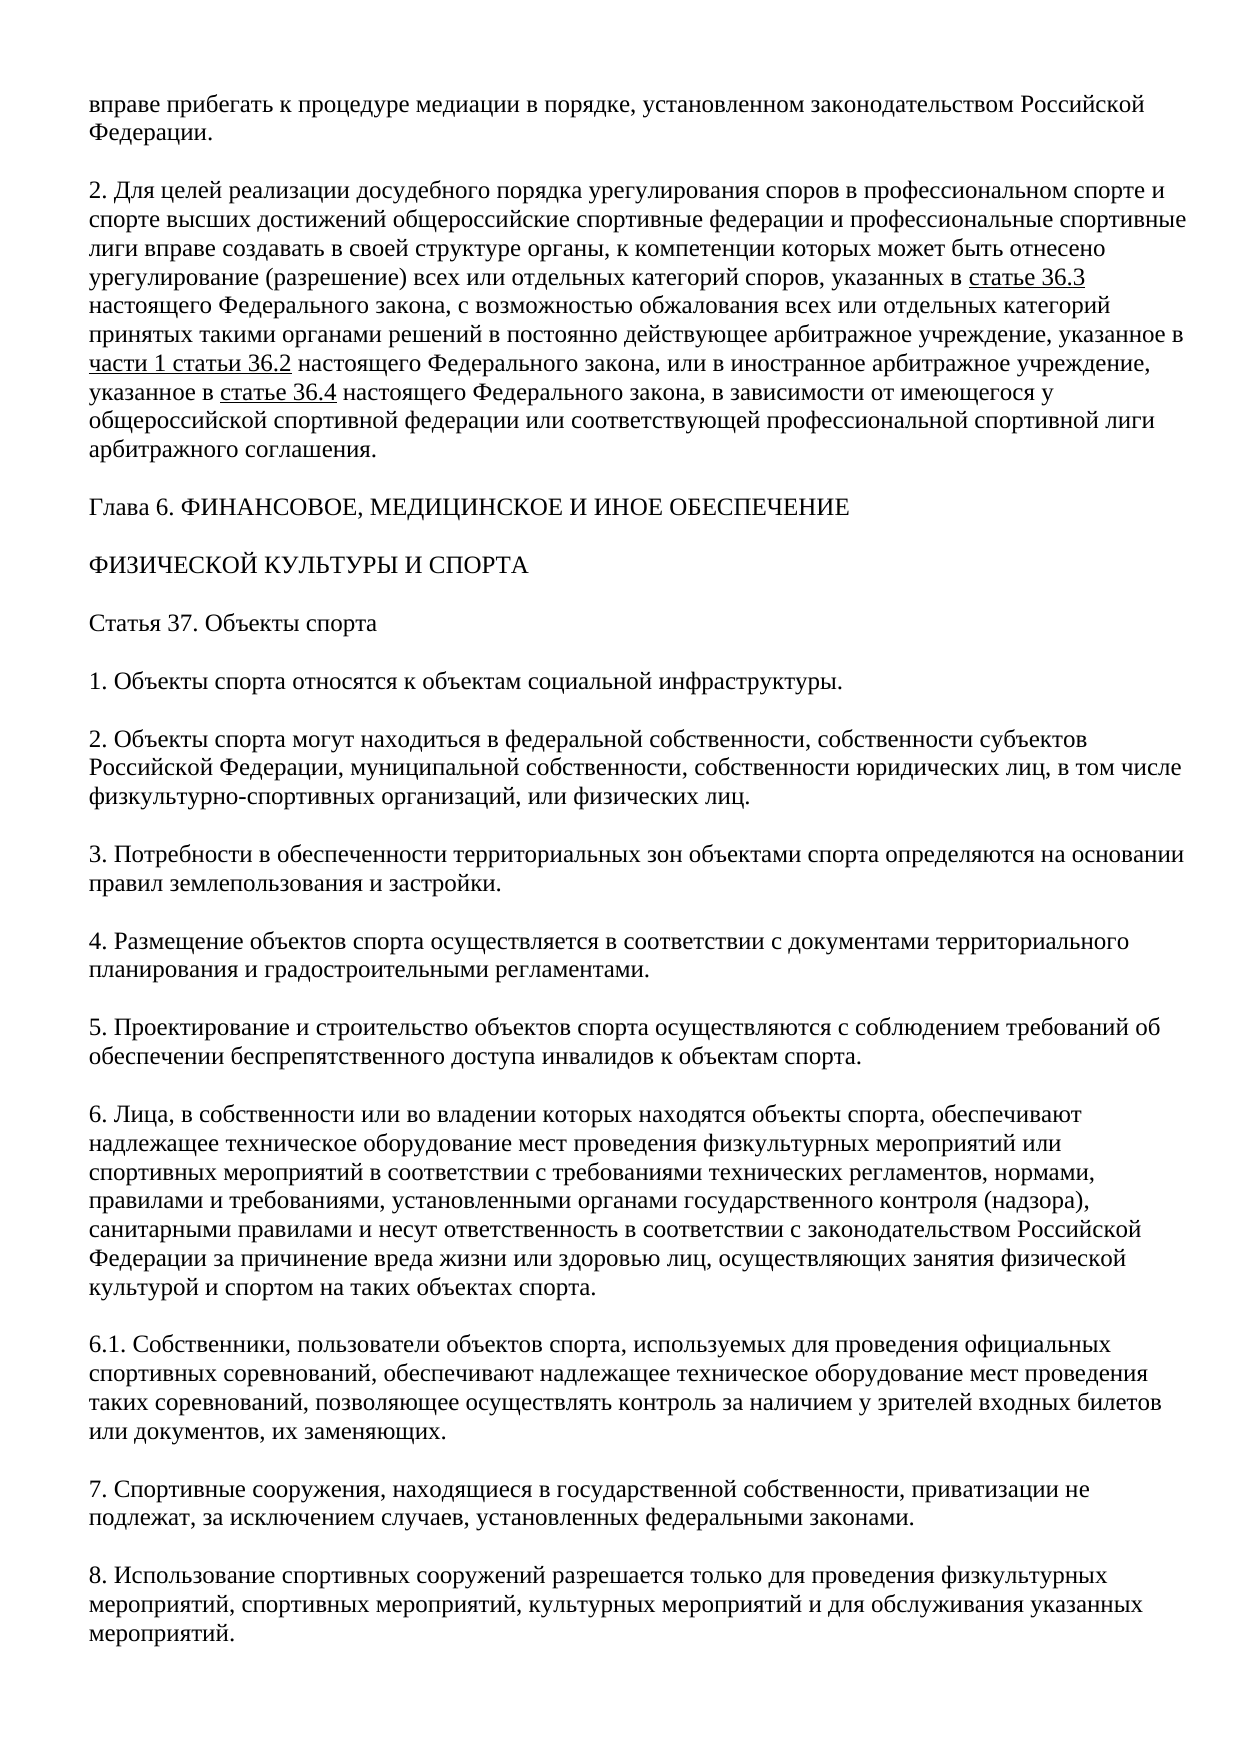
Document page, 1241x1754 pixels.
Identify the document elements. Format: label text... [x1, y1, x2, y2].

text 3. Потребности в обеспеченности территориальных зон объектами спорта определяются на основании правил землепользования и застройки. [88, 839, 1196, 897]
text 4. Размещение объектов спорта осуществляется в соответствии с документами территориального планирования и градостроительными регламентами. [88, 926, 1196, 983]
text 6. Лица, в собственности или во владении которых находятся объекты спорта, обеспечивают надлежащее техническое оборудование мест проведения физкультурных мероприятий или спортивных мероприятий в соответствии с требованиями технических регламентов, нормами, правилами и требованиями, установленными органами государственного контроля (надзора), санитарными правилами и несут ответственность в соответствии с законодательством Российской Федерации за причинение вреда жизни или здоровью лиц, осуществляющих занятия физической культурой и спортом на таких объектах спорта. [88, 1099, 1196, 1300]
text 2. Для целей реализации досудебного порядка урегулирования споров в профессиональном спорте и спорте высших достижений общероссийские спортивные федерации и профессиональные спортивные лиги вправе создавать в своей структуре органы, к компетенции которых может быть отнесено урегулирование (разрешение) всех или отдельных категорий споров, указанных в статье 36.3 настоящего Федерального закона, с возможностью обжалования всех или отдельных категорий принятых такими органами решений в постоянно действующее арбитражное учреждение, указанное в части 1 статьи 36.2 настоящего Федерального закона, или в иностранное арбитражное учреждение, указанное в статье 36.4 настоящего Федерального закона, в зависимости от имеющегося у общероссийской спортивной федерации или соответствующей профессиональной спортивной лиги арбитражного соглашения. [88, 175, 1196, 463]
text 5. Проектирование и строительство объектов спорта осуществляются с соблюдением требований об обеспечении беспрепятственного доступа инвалидов к объектам спорта. [88, 1012, 1196, 1070]
text 1. Объекты спорта относятся к объектам социальной инфраструктуры. [88, 666, 1196, 694]
text ФИЗИЧЕСКОЙ КУЛЬТУРЫ И СПОРТА [88, 550, 1196, 579]
text 2. Объекты спорта могут находиться в федеральной собственности, собственности субъектов Российской Федерации, муниципальной собственности, собственности юридических лиц, в том числе физкультурно-спортивных организаций, или физических лиц. [88, 724, 1196, 810]
text Глава 6. ФИНАНСОВОЕ, МЕДИЦИНСКОЕ И ИНОЕ ОБЕСПЕЧЕНИЕ [88, 492, 1196, 521]
text Статья 37. Объекты спорта [88, 608, 1196, 637]
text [88, 89, 1196, 146]
text 8. Использование спортивных сооружений разрешается только для проведения физкультурных мероприятий, спортивных мероприятий, культурных мероприятий и для обслуживания указанных мероприятий. [88, 1560, 1196, 1647]
text 6.1. Собственники, пользователи объектов спорта, используемых для проведения официальных спортивных соревнований, обеспечивают надлежащее техническое оборудование мест проведения таких соревнований, позволяющее осуществлять контроль за наличием у зрителей входных билетов или документов, их заменяющих. [88, 1329, 1196, 1444]
text 7. Спортивные сооружения, находящиеся в государственной собственности, приватизации не подлежат, за исключением случаев, установленных федеральными законами. [88, 1474, 1196, 1531]
